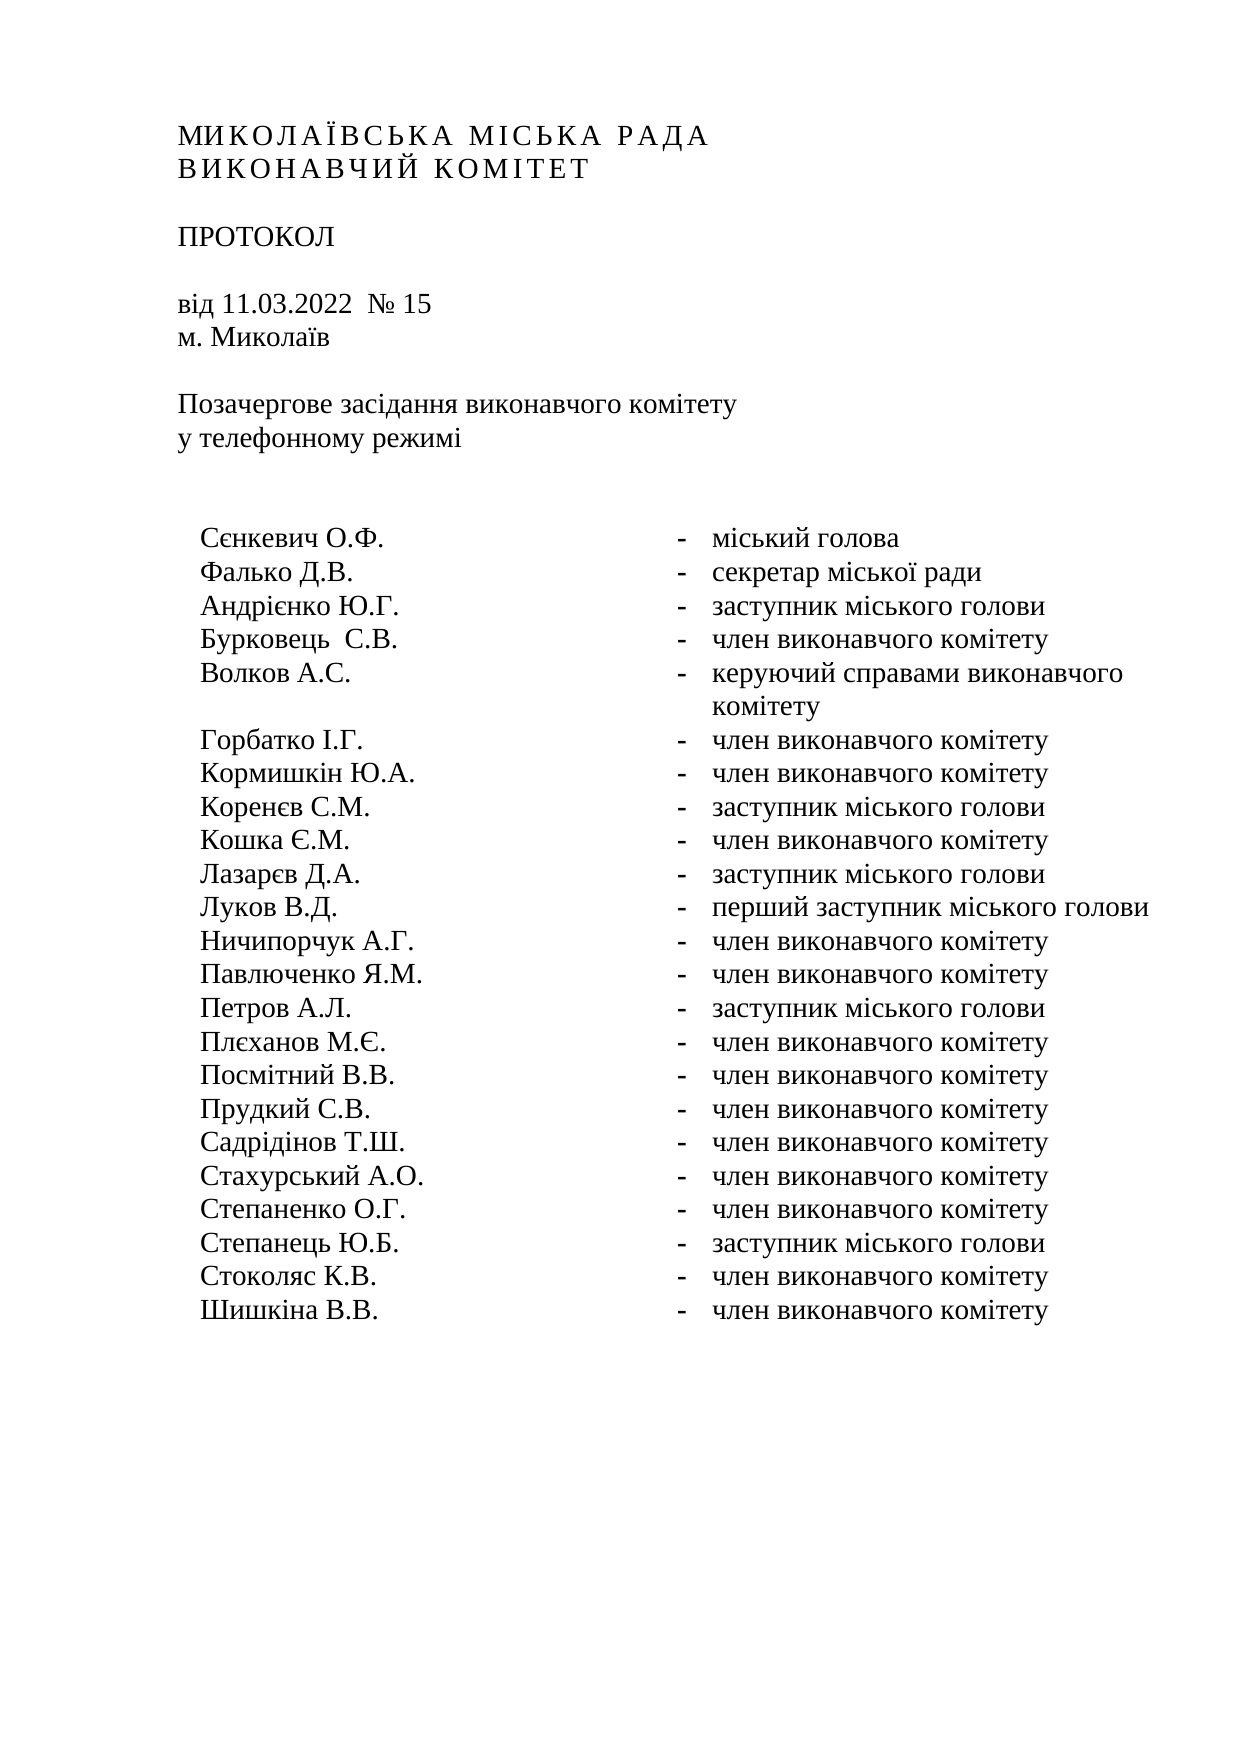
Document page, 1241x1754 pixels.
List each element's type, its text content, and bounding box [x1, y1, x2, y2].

text ВИКОНАВЧИЙ КОМІТЕТ [177, 152, 1152, 185]
table_cell Плєханов М.Є. [189, 1024, 663, 1057]
table_cell член виконавчого комітету [701, 1191, 1220, 1225]
table_cell - [663, 1057, 701, 1091]
text МИКОЛАЇВСЬКА МІСЬКА РАДА [177, 118, 1152, 152]
table_cell Степанець Ю.Б. [189, 1225, 663, 1258]
table_cell - [663, 1259, 701, 1292]
table_cell Лазарєв Д.А. [189, 856, 663, 889]
table_cell Стахурський А.О. [189, 1158, 663, 1191]
table_cell член виконавчого комітету [701, 1259, 1220, 1292]
table_cell - [663, 554, 701, 588]
text у телефонному режимі [177, 420, 1152, 453]
table_cell Кормишкін Ю.А. Кормишкін Ю.А. [189, 755, 663, 789]
table_cell член виконавчого комітету [701, 923, 1220, 957]
text Позачергове засідання виконавчого комітету [177, 386, 1152, 420]
table_cell Горбатко І.Г. Горбатко І.Г. [189, 722, 663, 755]
table_cell член виконавчого комітету [701, 1124, 1220, 1158]
table_cell член виконавчого комітету [701, 823, 1220, 856]
table_cell - [663, 1124, 701, 1158]
table_cell - [663, 957, 701, 990]
table_cell член виконавчого комітету [701, 957, 1220, 990]
table_cell - [663, 621, 701, 655]
table_cell заступник міського голови [701, 1225, 1220, 1258]
table_cell член виконавчого комітету [701, 1057, 1220, 1091]
table_cell керуючий справами виконавчого комітету [701, 655, 1220, 722]
table_cell перший заступник міського голови [701, 890, 1220, 923]
table_cell секретар міської ради [701, 554, 1220, 588]
table_cell Степаненко О.Г. [189, 1191, 663, 1225]
table_cell - [663, 990, 701, 1024]
table_cell Петров А.Л. [189, 990, 663, 1024]
table_cell Ничипорчук А.Г. [189, 923, 663, 957]
table_cell Фалько Д.В. [189, 554, 663, 588]
table_cell член виконавчого комітету [701, 1024, 1220, 1057]
table_cell - [663, 755, 701, 789]
text ПРОТОКОЛ [177, 219, 1152, 252]
table_cell член виконавчого комітету [701, 621, 1220, 655]
table_cell - [663, 789, 701, 822]
table_cell заступник міського голови [701, 588, 1220, 621]
table_cell - [663, 1225, 701, 1258]
table_header Сєнкевич О.Ф. [189, 521, 663, 554]
table_cell член виконавчого комітету [701, 755, 1220, 789]
table_cell заступник міського голови [701, 990, 1220, 1024]
table_cell Коренєв С.М. [189, 789, 663, 822]
table_cell член виконавчого комітету [701, 1091, 1220, 1124]
table_cell - [663, 1292, 701, 1326]
table_cell Прудкий С.В. [189, 1091, 663, 1124]
table_cell член виконавчого комітету [701, 722, 1220, 755]
table_cell Волков А.С. Волков А.С. [189, 655, 663, 722]
table_cell заступник міського голови [701, 789, 1220, 822]
table_cell Луков В.Д. [189, 890, 663, 923]
table_cell заступник міського голови [701, 856, 1220, 889]
table_cell - [663, 655, 701, 722]
table_cell - [663, 588, 701, 621]
table_cell Кошка Є.М. [189, 823, 663, 856]
table_cell член виконавчого комітету [701, 1292, 1220, 1326]
table_cell - [663, 722, 701, 755]
table_cell член виконавчого комітету [701, 1158, 1220, 1191]
table_cell Садрідінов Т.Ш. [189, 1124, 663, 1158]
table_cell - [663, 823, 701, 856]
table_header - [663, 521, 701, 554]
table_cell - [663, 1191, 701, 1225]
table_cell Бурковець С.В. [189, 621, 663, 655]
table_cell Стоколяс К.В. [189, 1259, 663, 1292]
table_cell - [663, 1091, 701, 1124]
table_cell - [663, 1024, 701, 1057]
table_cell Посмітний В.В. [189, 1057, 663, 1091]
table_cell - [663, 856, 701, 889]
table_header міський голова [701, 521, 1220, 554]
table_cell - [663, 1158, 701, 1191]
text від 11.03.2022 № 15 [177, 286, 1152, 319]
text м. Миколаїв [177, 319, 1152, 353]
table_cell Андрієнко Ю.Г. [189, 588, 663, 621]
table_cell - [663, 890, 701, 923]
table_cell - [663, 923, 701, 957]
table_cell Шишкіна В.В. [189, 1292, 663, 1326]
table_cell Павлюченко Я.М. [189, 957, 663, 990]
